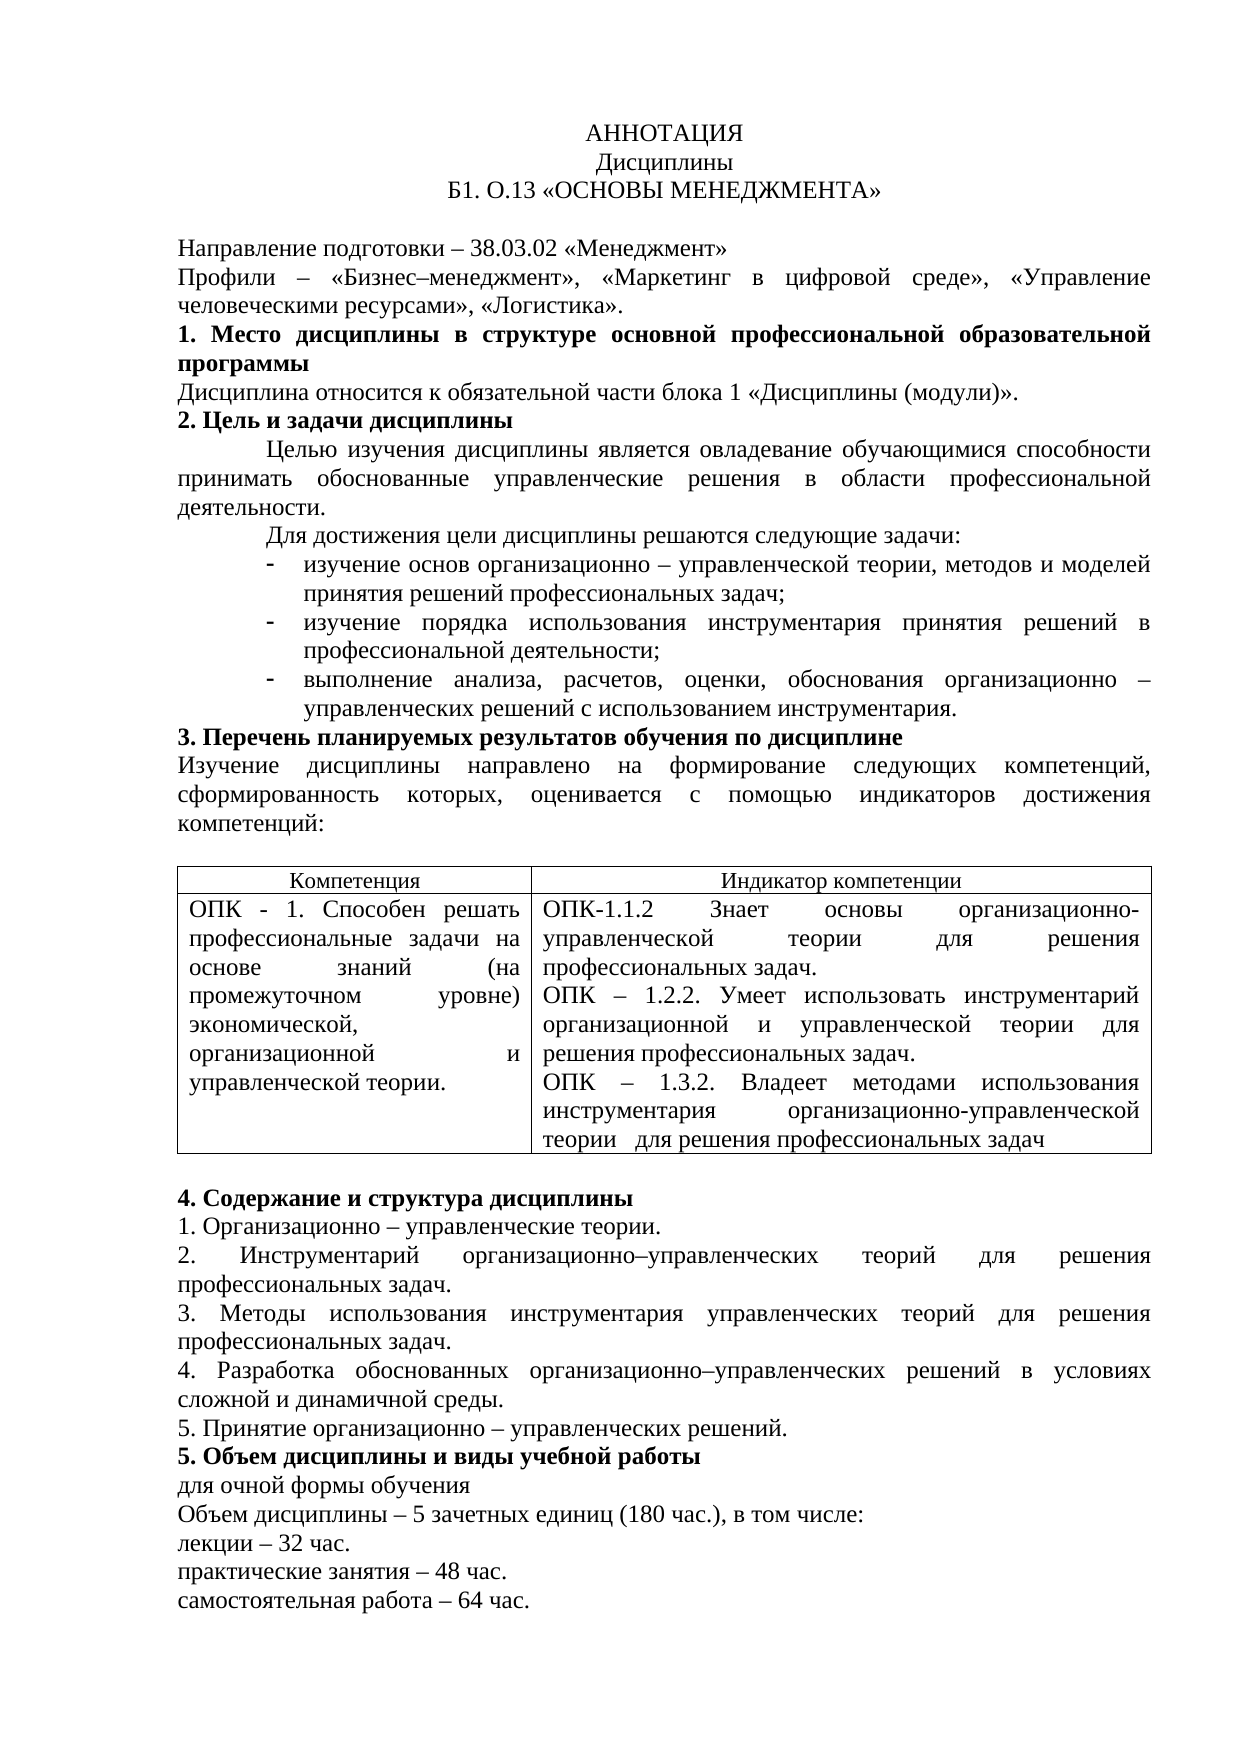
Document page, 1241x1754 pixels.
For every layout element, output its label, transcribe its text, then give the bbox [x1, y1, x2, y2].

text 5. Принятие организационно – управленческих решений. [177, 1413, 1152, 1441]
list выполнение анализа, расчетов, оценки, обоснования организационно – управленческих решений с использованием инструментария. [266, 664, 1152, 722]
text 1. Организационно – управленческие теории. [177, 1211, 1152, 1240]
text 2. Инструментарий организационно–управленческих теорий для решения профессиональных задач. [177, 1240, 1152, 1298]
text 4. Разработка обоснованных организационно–управленческих решений в условиях сложной и динамичной среды. [177, 1355, 1152, 1413]
text 3. Методы использования инструментария управленческих теорий для решения профессиональных задач. [177, 1298, 1152, 1355]
text Б1. О.13 «ОСНОВЫ МЕНЕДЖМЕНТА» [177, 176, 1152, 204]
text 1. Место дисциплины в структуре основной профессиональной образовательной программы [177, 319, 1152, 377]
text самостоятельная работа – 64 час. [177, 1585, 1152, 1614]
table_header Индикатор компетенции [532, 867, 1151, 893]
text 5. Объем дисциплины и виды учебной работы [177, 1441, 1152, 1470]
text Для достижения цели дисциплины решаются следующие задачи: [177, 521, 1152, 549]
text Целью изучения дисциплины является овладевание обучающимися способности принимать обоснованные управленческие решения в области профессиональной деятельности. [177, 434, 1152, 521]
text АННОТАЦИЯ [177, 118, 1152, 147]
text Дисциплина относится к обязательной части блока 1 «Дисциплины (модули)». [177, 377, 1152, 406]
table_cell ОПК-1.1.2 Знает основы организационно-управленческой теории для решения профессиональных задач. ОПК – 1.2.2. Умеет использовать инструментарий организационной и управленческой теории для решения профессиональных задач. ОПК – 1.3.2. Владеет методами использования инструментария организационно-управленческой теории для решения профессиональных задач [532, 894, 1151, 1153]
text 4. Содержание и структура дисциплины [177, 1183, 1152, 1211]
text Объем дисциплины – 5 зачетных единиц (180 час.), в том числе: [177, 1499, 1152, 1528]
list изучение основ организационно – управленческой теории, методов и моделей принятия решений профессиональных задач; [266, 549, 1152, 607]
table_header Компетенция [178, 867, 531, 893]
text практические занятия – 48 час. [177, 1556, 1152, 1585]
text Дисциплины [177, 147, 1152, 176]
text Изучение дисциплины направлено на формирование следующих компетенций, сформированность которых, оценивается с помощью индикаторов достижения компетенций: [177, 751, 1152, 837]
text 3. Перечень планируемых результатов обучения по дисциплине [177, 722, 1152, 751]
text лекции – 32 час. [177, 1528, 1152, 1556]
table_cell ОПК - 1. Способен решать профессиональные задачи на основе знаний (на промежуточном уровне) экономической, организационной и управленческой теории. [178, 894, 531, 1153]
text Направление подготовки – 38.03.02 «Менеджмент» [177, 233, 1152, 262]
text для очной формы обучения [177, 1470, 1152, 1499]
text Профили – «Бизнес–менеджмент», «Маркетинг в цифровой среде», «Управление человеческими ресурсами», «Логистика». [177, 262, 1152, 319]
list изучение порядка использования инструментария принятия решений в профессиональной деятельности; [266, 607, 1152, 664]
text 2. Цель и задачи дисциплины [177, 406, 1152, 434]
